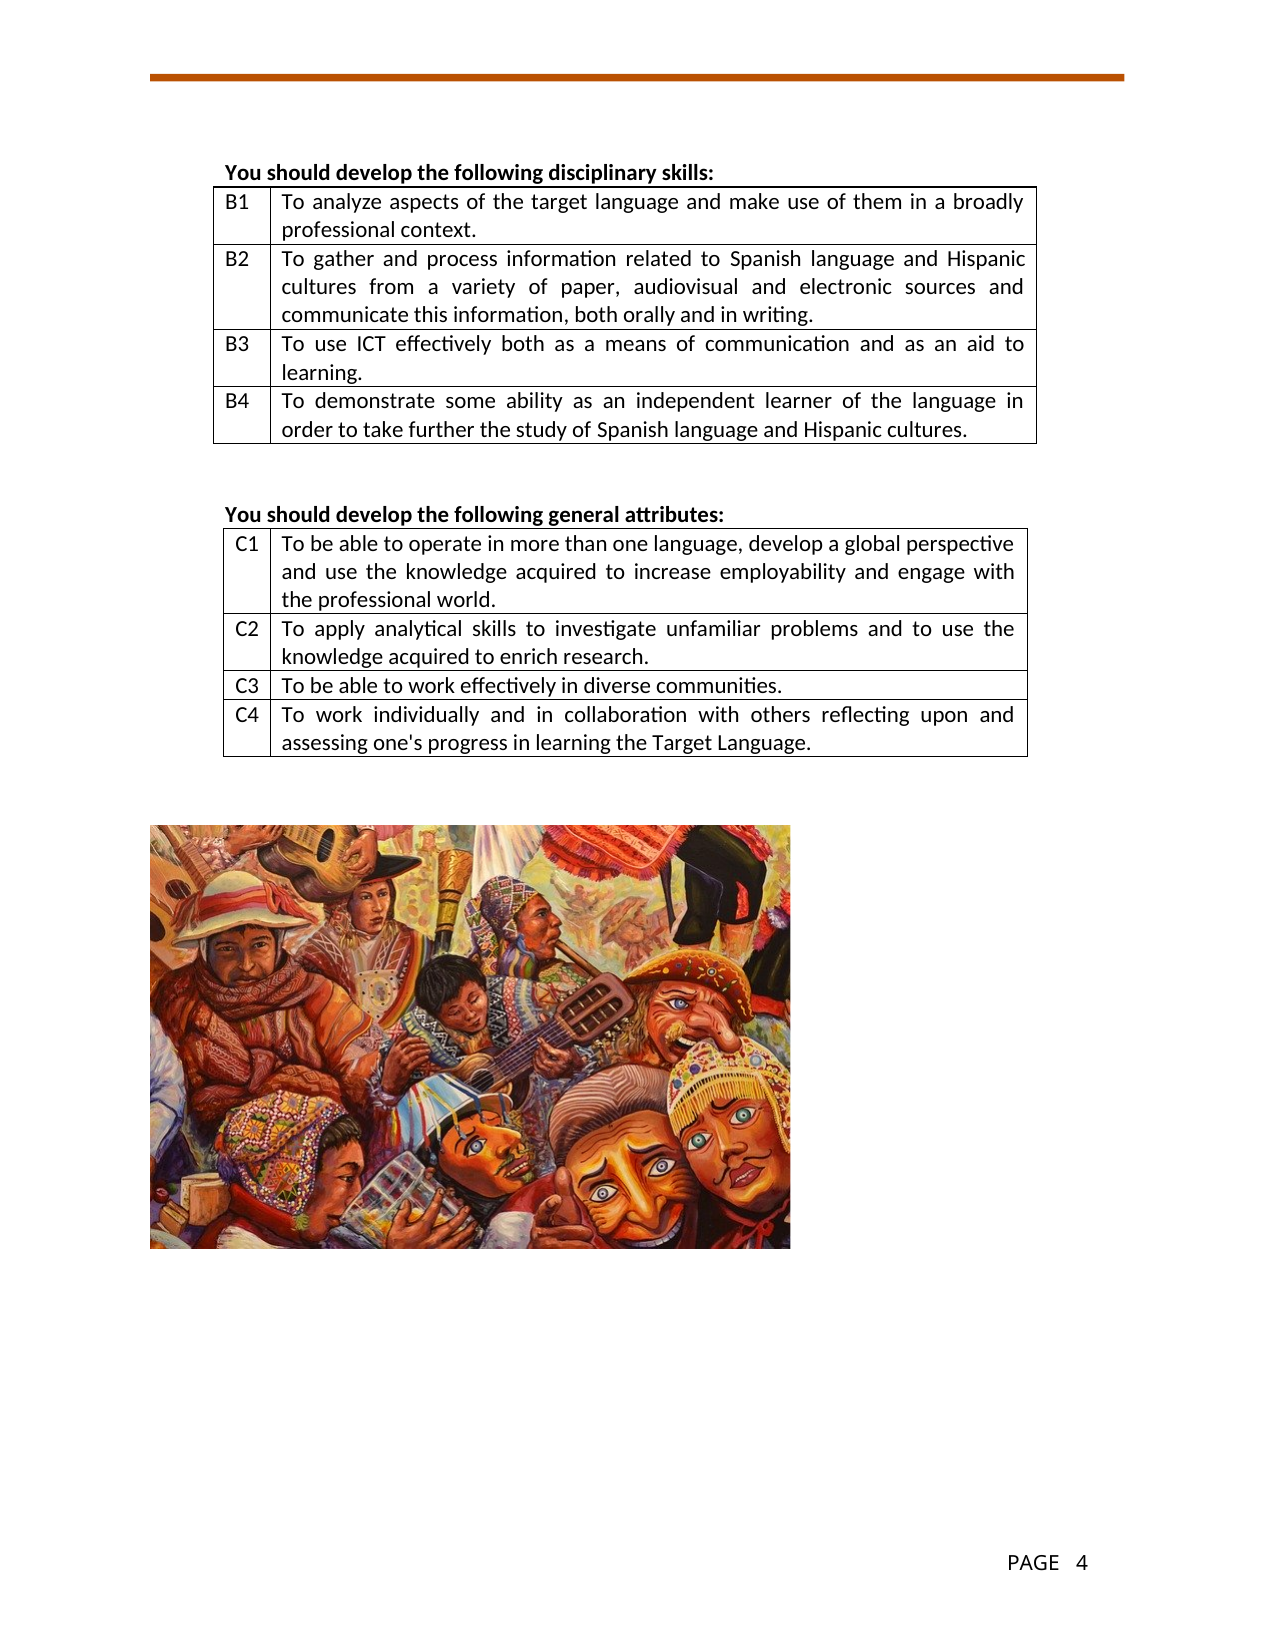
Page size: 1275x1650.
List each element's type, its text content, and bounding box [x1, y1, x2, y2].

table_cell C2 [224, 614, 270, 670]
picture [150, 825, 791, 1249]
table_cell C3 [224, 671, 270, 699]
table_cell To gather and process information related to Spanish language and Hispanic cultures from a variety of paper, audiovisual and electronic sources and communicate this information, both orally and in writing. [271, 245, 1036, 328]
text You should develop the following general attributes: [225, 500, 1125, 528]
table_header B1 [214, 188, 270, 243]
table_header C1 [224, 529, 270, 613]
table_cell To demonstrate some ability as an independent learner of the language in order to take further the study of Spanish language and Hispanic cultures. [271, 387, 1036, 443]
table_header To analyze aspects of the target language and make use of them in a broadly professional context. [271, 188, 1036, 243]
table_cell B2 [214, 245, 270, 328]
table_cell To work individually and in collaboration with others reflecting upon and assessing one's progress in learning the Target Language. [271, 700, 1027, 756]
table_header To be able to operate in more than one language, develop a global perspective and use the knowledge acquired to increase employability and engage with the professional world. [271, 529, 1027, 613]
table_cell C4 [224, 700, 270, 756]
table_cell To use ICT effectively both as a means of communication and as an aid to learning. [271, 330, 1036, 386]
table_cell To be able to work effectively in diverse communities. [271, 671, 1027, 699]
table_cell B3 [214, 330, 270, 386]
text You should develop the following disciplinary skills: [225, 158, 1125, 186]
table_cell To apply analytical skills to investigate unfamiliar problems and to use the knowledge acquired to enrich research. [271, 614, 1027, 670]
table_cell B4 [214, 387, 270, 443]
